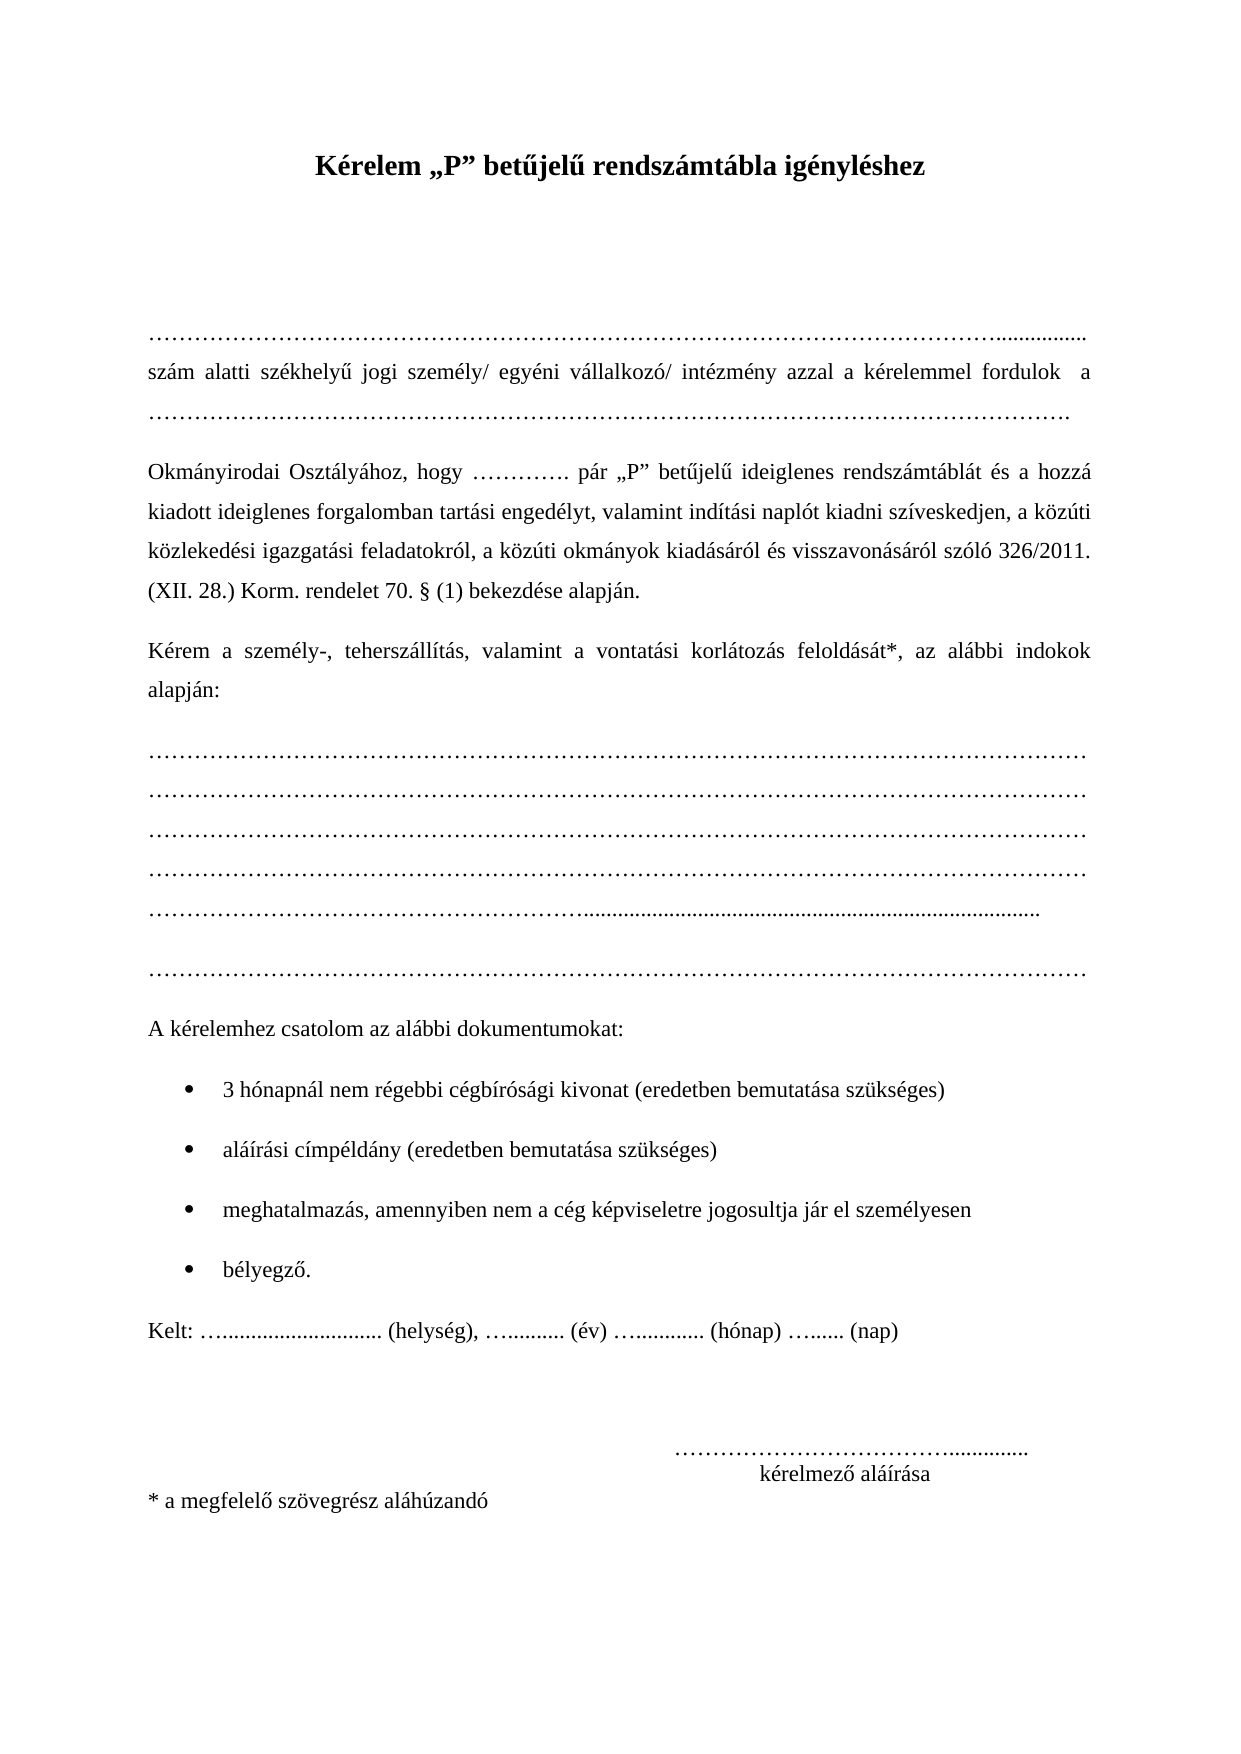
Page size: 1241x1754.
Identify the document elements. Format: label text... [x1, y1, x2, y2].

text Kérem a személy-, teherszállítás, valamint a vontatási korlátozás feloldását*, az alábbi indokok alapján: [148, 637, 1093, 703]
text Kelt: …............................ (helység), ….......... (év) …............ (hónap) …...... (nap) [148, 1317, 1093, 1343]
list aláírási címpéldány (eredetben bemutatása szükséges) [185, 1136, 1093, 1162]
list meghatalmazás, amennyiben nem a cég képviseletre jogosultja jár el személyesen [185, 1196, 1093, 1223]
list 3 hónapnál nem régebbi cégbírósági kivonat (eredetben bemutatása szükséges) [185, 1076, 1093, 1102]
text …………………………………………………………………………………………………………… [148, 955, 1093, 981]
text Kérelem „P” betűjelű rendszámtábla igényléshez [148, 148, 1093, 181]
text Okmányirodai Osztályához, hogy …………. pár „P” betűjelű ideiglenes rendszámtáblát és a hozzá kiadott ideiglenes forgalomban tartási engedélyt, valamint indítási naplót kiadni szíveskedjen, a közúti közlekedési igazgatási feladatokról, a közúti okmányok kiadásáról és visszavonásáról szóló 326/2011. (XII. 28.) Korm. rendelet 70. § (1) bekezdése alapján. [148, 458, 1093, 603]
text kérelmező aláírása [148, 1460, 1093, 1487]
text ………………………………………………………………………………………………………………………………………………………………………………………………………………………………………………………………………………………………………………………………………………………………………………………………………………………………………………………………………………………………………................................................................................ [148, 737, 1093, 921]
text ……………………………….............. [148, 1434, 1093, 1460]
text …………………………………………………………………………………………………................szám alatti székhelyű jogi személy/ egyéni vállalkozó/ intézmény azzal a kérelemmel fordulok a …………………………………………………………………………………………………………. [148, 319, 1093, 424]
text * a megfelelő szövegrész aláhúzandó [148, 1487, 1093, 1513]
text A kérelemhez csatolom az alábbi dokumentumokat: [148, 1015, 1093, 1042]
list bélyegző. [185, 1257, 1093, 1283]
